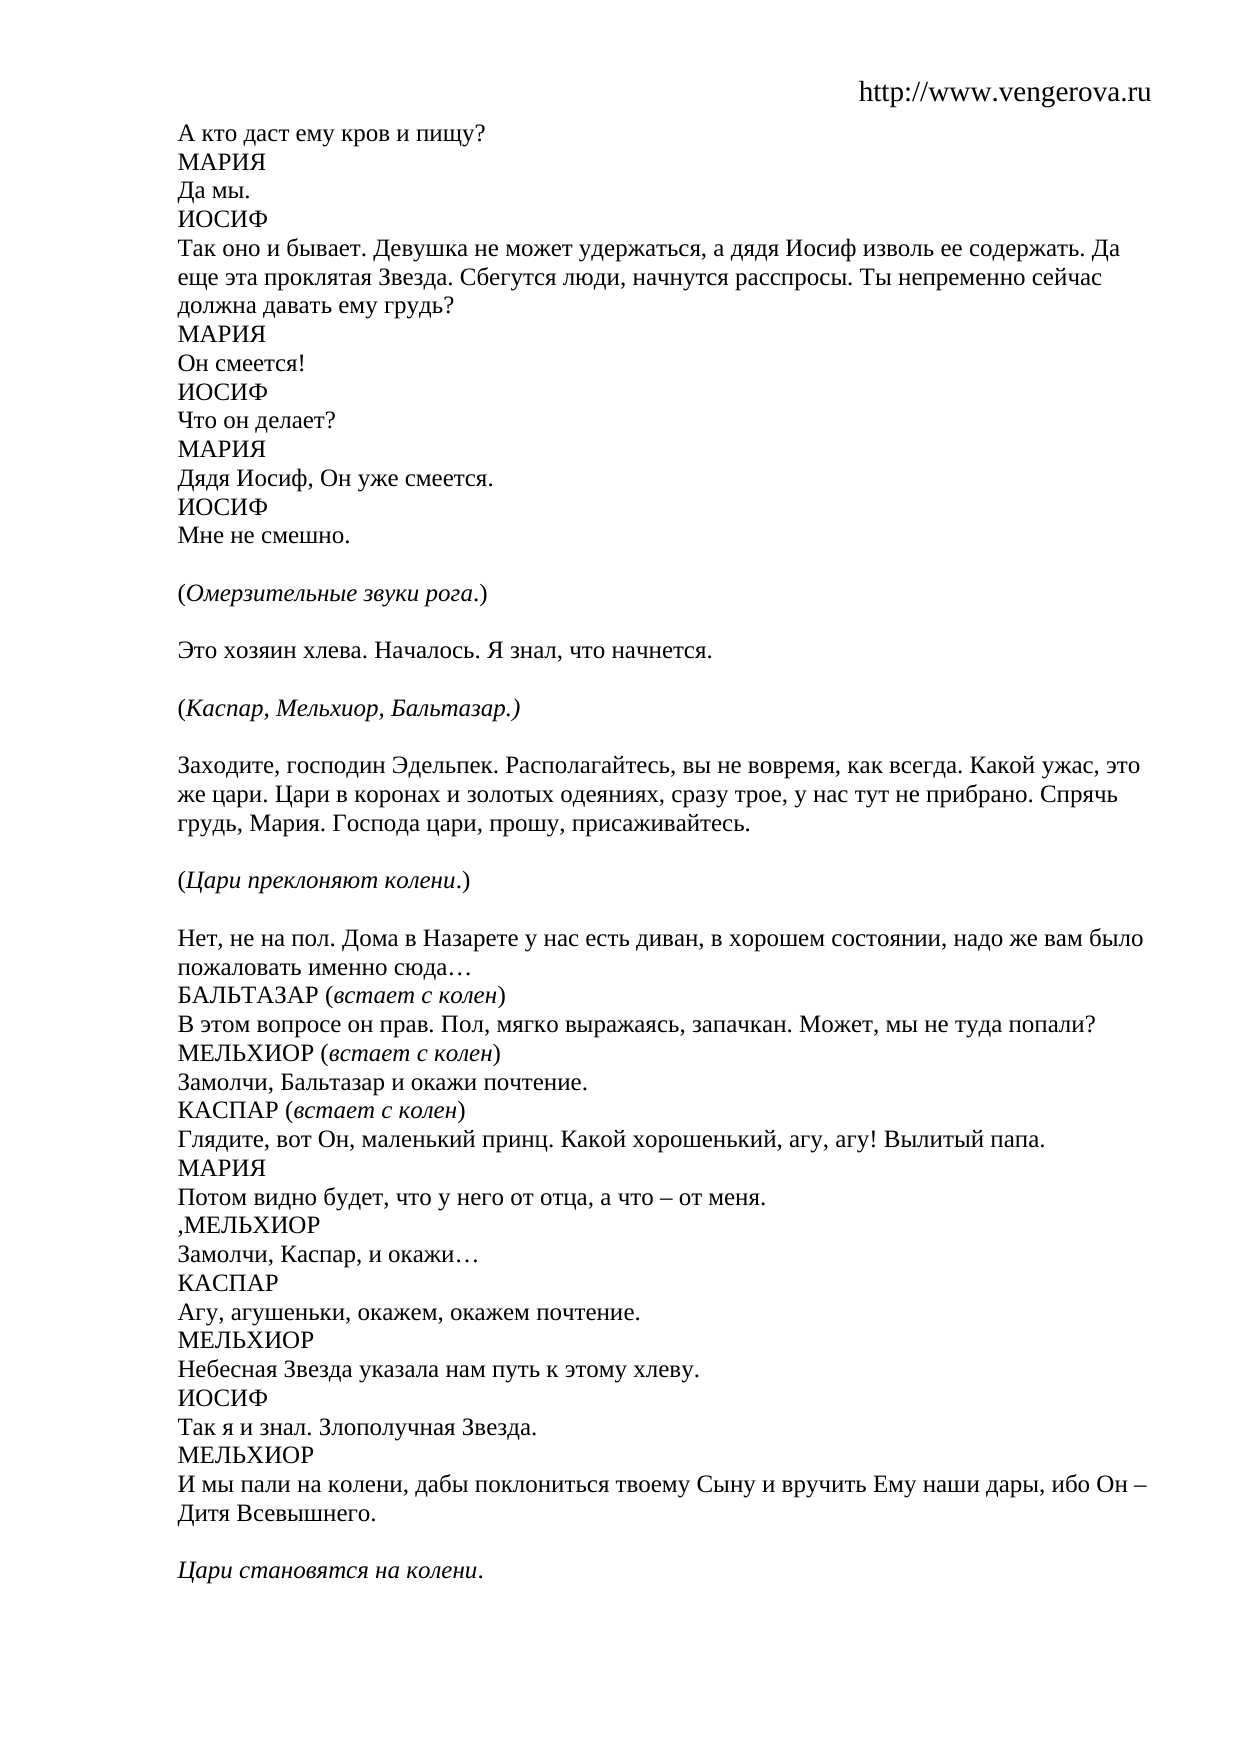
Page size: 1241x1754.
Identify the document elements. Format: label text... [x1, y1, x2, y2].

text ИОСИФ [177, 377, 1152, 406]
text ИОСИФ [177, 204, 1152, 233]
text Глядите, вот Он, маленький принц. Какой хорошенький, агу, агу! Вылитый папа. [177, 1124, 1152, 1153]
text ,МЕЛЬХИОР [177, 1211, 1152, 1239]
text МАРИЯ [177, 434, 1152, 463]
text МЕЛЬХИОР [177, 1441, 1152, 1469]
text Агу, агушеньки, окажем, окажем почтение. [177, 1297, 1152, 1326]
text МЕЛЬХИОР [177, 1326, 1152, 1354]
text Цари становятся на колени. [177, 1556, 1152, 1584]
text МАРИЯ [177, 1153, 1152, 1182]
text Заходите, господин Эдельпек. Располагайтесь, вы не вовремя, как всегда. Какой ужас, это же цари. Цари в коронах и золотых одеяниях, сразу трое, у нас тут не прибрано. Спрячь грудь, Мария. Господа цари, прошу, присаживайтесь. [177, 751, 1152, 837]
text Он смеется! [177, 348, 1152, 377]
text Это хозяин хлева. Началось. Я знал, что начнется. [177, 636, 1152, 664]
text (Омерзительные звуки рога.) [177, 578, 1152, 607]
text И мы пали на колени, дабы поклониться твоему Сыну и вручить Ему наши дары, ибо Он – Дитя Всевышнего. [177, 1469, 1152, 1527]
text МЕЛЬХИОР (встает с колен) [177, 1038, 1152, 1067]
text Мне не смешно. [177, 521, 1152, 549]
text ИОСИФ [177, 1383, 1152, 1412]
text Небесная Звезда указала нам путь к этому хлеву. [177, 1354, 1152, 1383]
text Замолчи, Бальтазар и окажи почтение. [177, 1067, 1152, 1096]
text В этом вопросе он прав. Пол, мягко выражаясь, запачкан. Может, мы не туда попали? [177, 1009, 1152, 1038]
text Да мы. [177, 176, 1152, 204]
text КАСПАР [177, 1268, 1152, 1297]
text Что он делает? [177, 406, 1152, 434]
text Дядя Иосиф, Он уже смеется. [177, 463, 1152, 492]
text Так оно и бывает. Девушка не может удержаться, а дядя Иосиф изволь ее содержать. Да еще эта проклятая Звезда. Сбегутся люди, начнутся расспросы. Ты непременно сейчас должна давать ему грудь? [177, 233, 1152, 319]
text КАСПАР (встает с колен) [177, 1096, 1152, 1124]
text Замолчи, Каспар, и окажи… [177, 1239, 1152, 1268]
text Так я и знал. Злополучная Звезда. [177, 1412, 1152, 1441]
text МАРИЯ [177, 147, 1152, 176]
text (Каспар, Мельхиор, Бальтазар.) [177, 693, 1152, 722]
text МАРИЯ [177, 319, 1152, 348]
text А кто даст ему кров и пищу? [177, 118, 1152, 147]
text ИОСИФ [177, 492, 1152, 521]
text Потом видно будет, что у него от отца, а что – от меня. [177, 1182, 1152, 1211]
text (Цари преклоняют колени.) [177, 866, 1152, 894]
text Нет, не на пол. Дома в Назарете у нас есть диван, в хорошем состоянии, надо же вам было пожаловать именно сюда… [177, 923, 1152, 981]
text БАЛЬТАЗАР (встает с колен) [177, 981, 1152, 1009]
